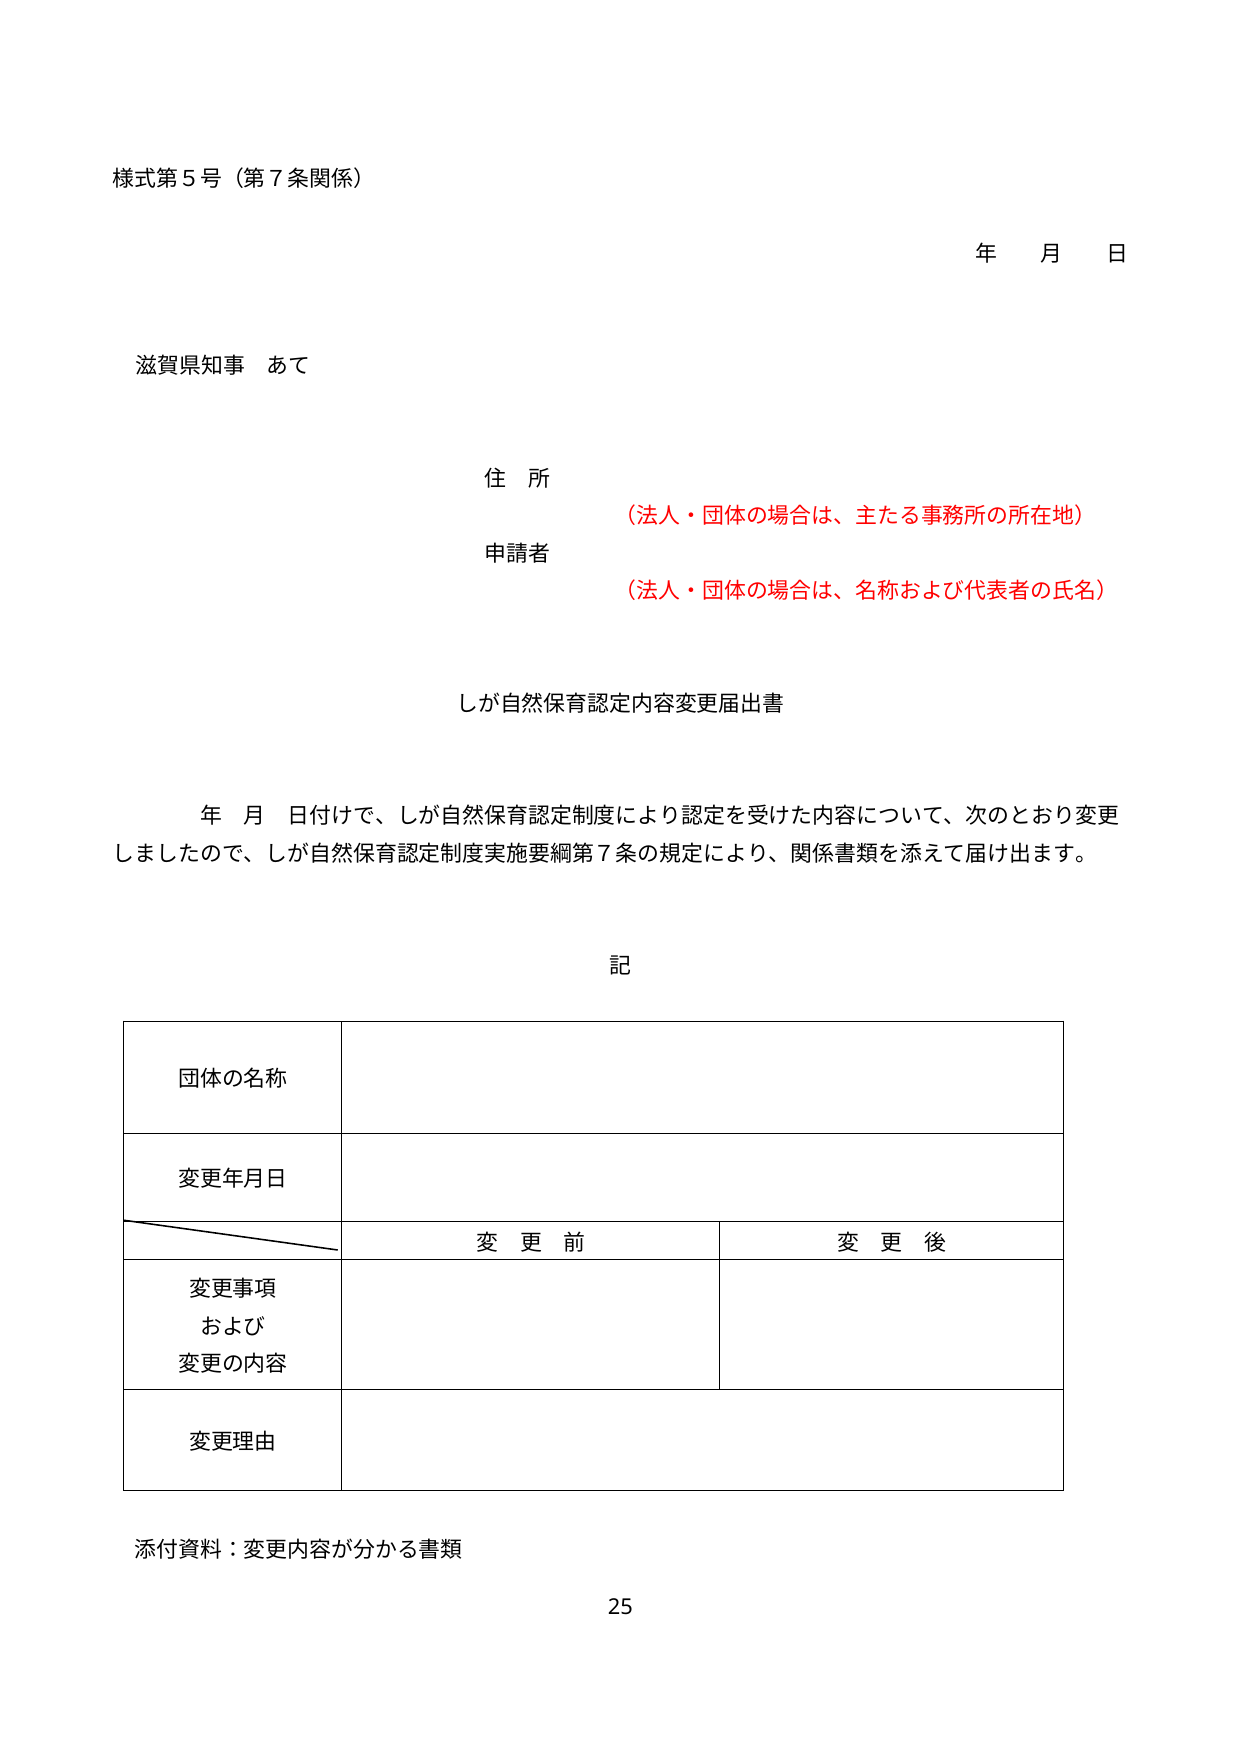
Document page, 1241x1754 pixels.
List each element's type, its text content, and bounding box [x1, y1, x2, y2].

table_cell [342, 1134, 1063, 1221]
table_header 団体の名称 [124, 1022, 341, 1133]
table_cell [342, 1390, 1063, 1490]
text 住 所 [112, 458, 1128, 496]
text 添付資料：変更内容が分かる書類 [112, 1529, 1128, 1566]
table_header [342, 1022, 1063, 1133]
text 記 [112, 946, 1128, 983]
table_cell 変更年月日 [124, 1134, 341, 1221]
table_cell [342, 1260, 719, 1389]
text 年 月 日付けで、しが自然保育認定制度により認定を受けた内容について、次のとおり変更しましたので、しが自然保育認定制度実施要綱第７条の規定により、関係書類を添えて届け出ます。 [112, 796, 1128, 871]
text （法人・団体の場合は、名称および代表者の氏名） [112, 571, 1128, 608]
table_cell 変更事項 および 変更の内容 [124, 1260, 341, 1389]
text （法人・団体の場合は、主たる事務所の所在地） [112, 496, 1128, 533]
table_cell [720, 1260, 1063, 1389]
table_cell 変更理由 [124, 1390, 341, 1490]
text しが自然保育認定内容変更届出書 [112, 683, 1128, 721]
table_cell 変 更 後 [720, 1222, 1063, 1259]
text 様式第５号（第７条関係） [112, 158, 1128, 196]
text 滋賀県知事 あて [135, 346, 1128, 383]
text 申請者 [112, 533, 1128, 571]
text 年 月 日 [112, 233, 1128, 271]
table_cell 変 更 前 [342, 1222, 719, 1259]
table_cell [124, 1222, 341, 1259]
